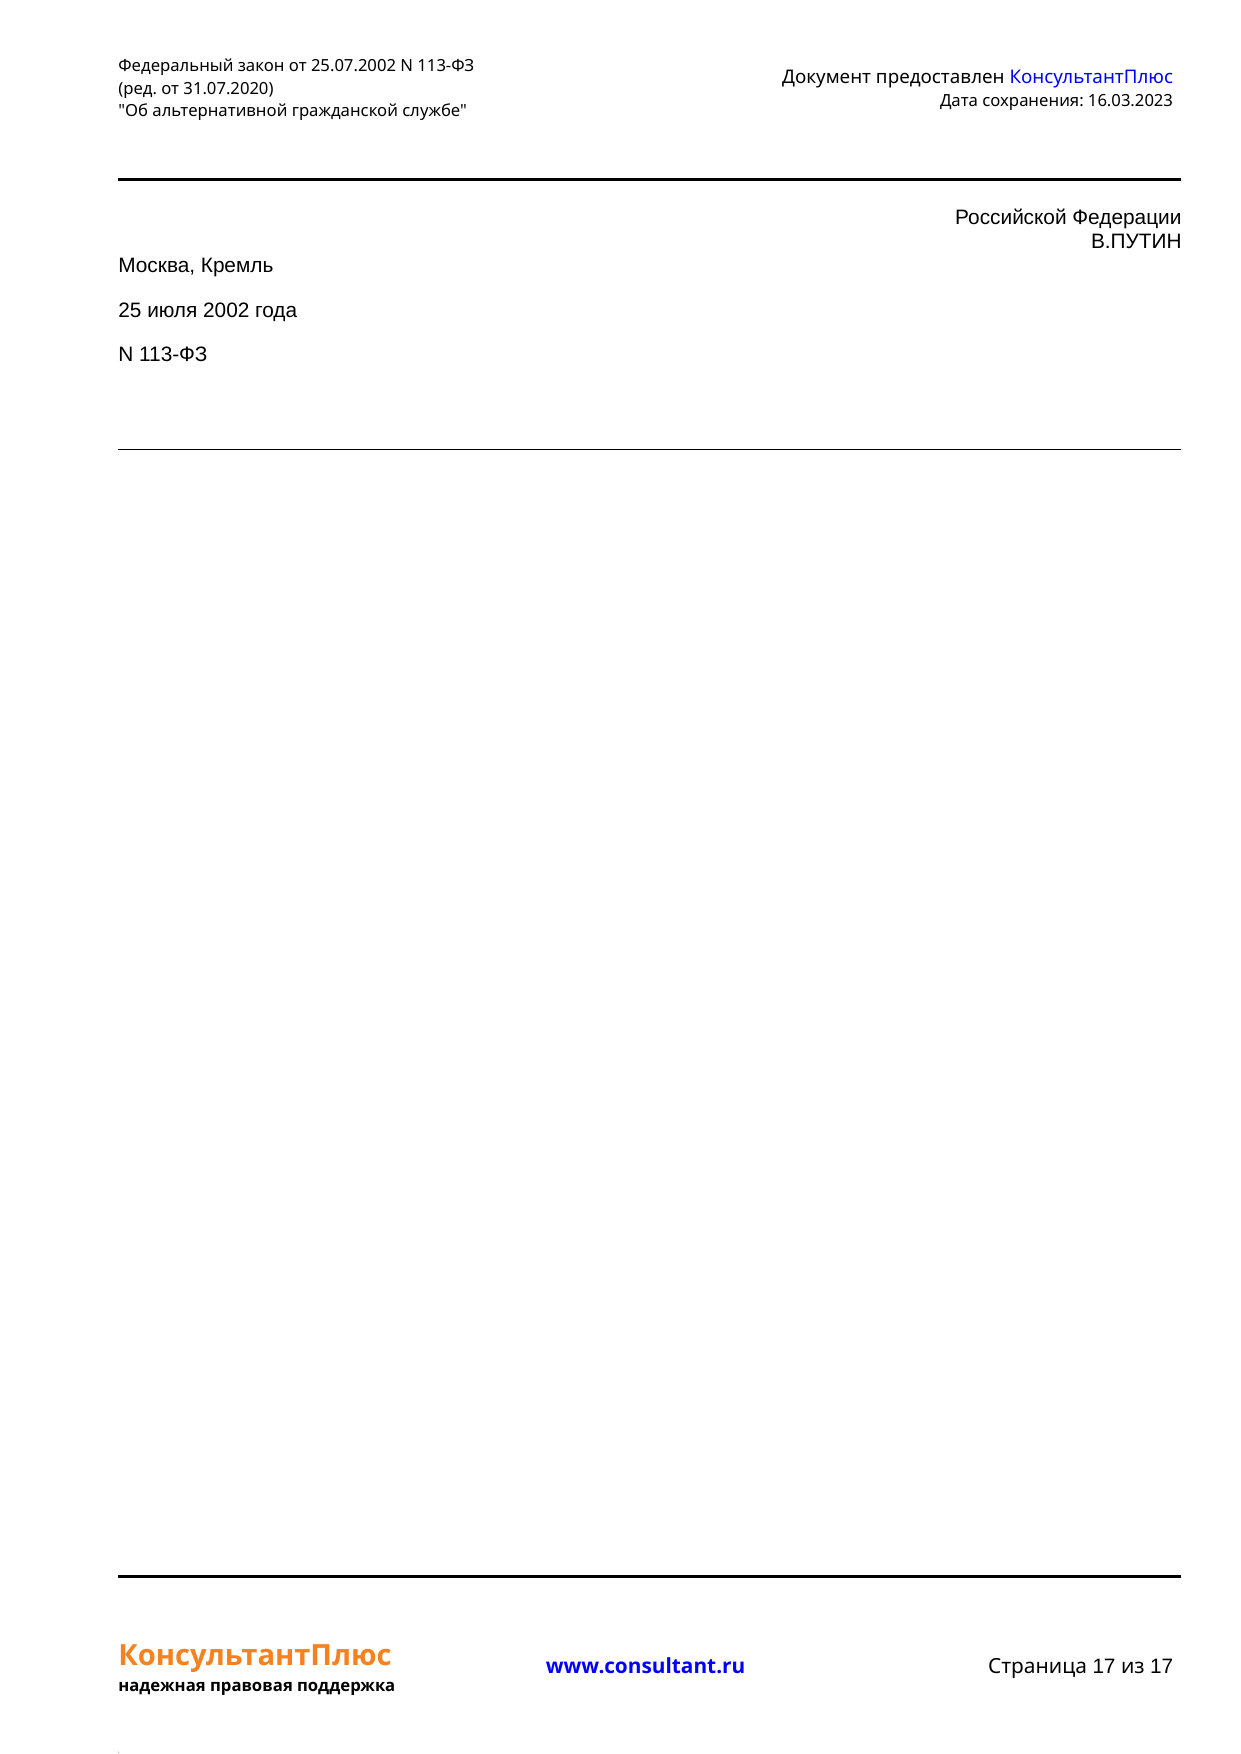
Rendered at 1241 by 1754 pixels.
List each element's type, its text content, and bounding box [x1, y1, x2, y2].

text В.ПУТИН [118, 229, 1181, 253]
text N 113-ФЗ [118, 342, 1181, 366]
text Российской Федерации [118, 205, 1181, 229]
text Москва, Кремль [118, 253, 1181, 277]
text 25 июля 2002 года [118, 297, 1181, 321]
